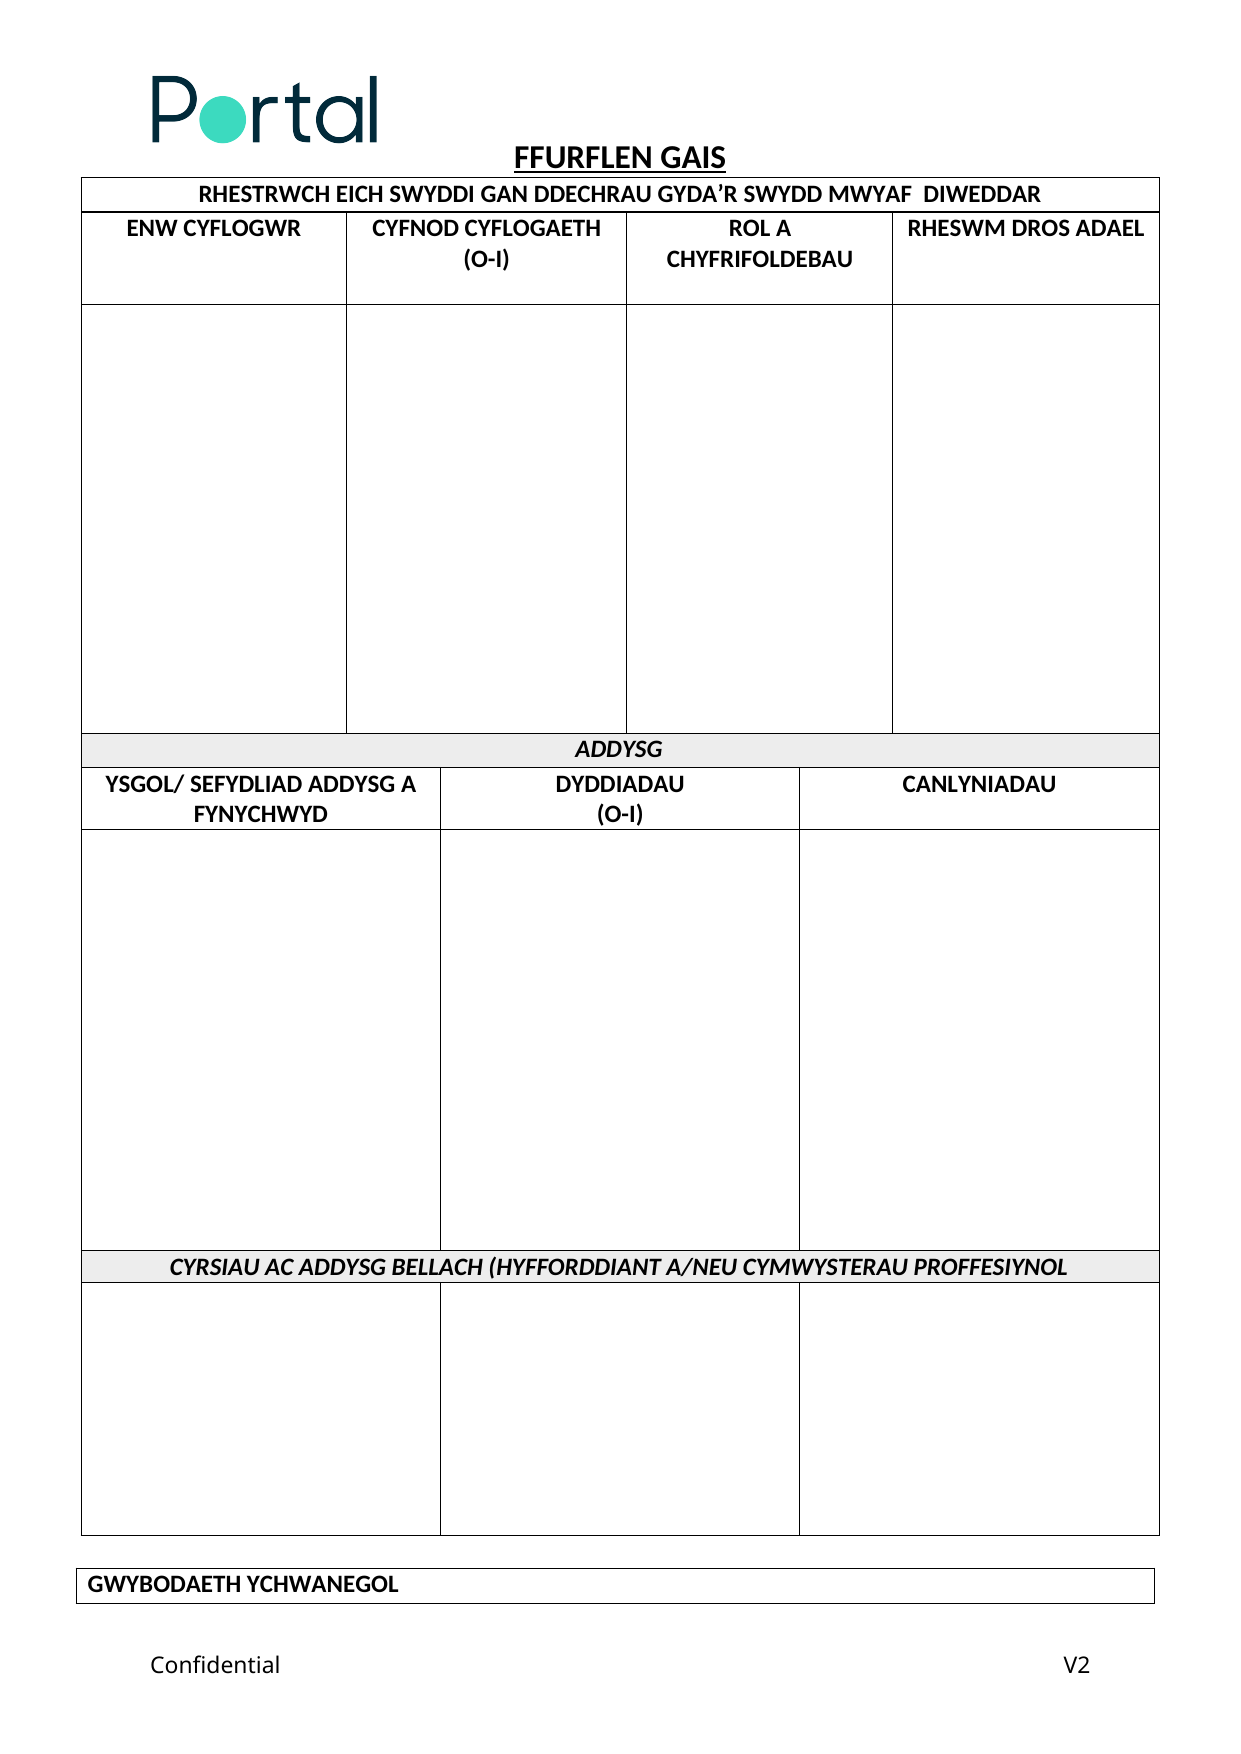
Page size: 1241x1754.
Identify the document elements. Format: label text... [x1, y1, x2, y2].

table_cell [627, 305, 892, 732]
table_cell ROL A CHYFRIFOLDEBAU [627, 213, 892, 304]
table_cell [82, 1283, 440, 1535]
table_cell ADDYSG [82, 734, 1159, 767]
table_cell [441, 1283, 799, 1535]
table_cell [800, 830, 1159, 1250]
table_cell ENW CYFLOGWR [82, 213, 346, 304]
table_cell [800, 1283, 1159, 1535]
table_cell CYRSIAU AC ADDYSG BELLACH (HYFFORDDIANT A/NEU CYMWYSTERAU PROFFESIYNOL [82, 1251, 1159, 1282]
table_cell [893, 305, 1159, 732]
table_cell DYDDIADAU (O-I) [441, 768, 799, 829]
table_cell [441, 830, 799, 1250]
table_cell RHESWM DROS ADAEL [893, 213, 1159, 304]
table_cell RHESTRWCH EICH SWYDDI GAN DDECHRAU GYDA’R SWYDD MWYAF DIWEDDAR [82, 178, 1159, 211]
table_cell [347, 305, 626, 732]
table_cell [82, 830, 440, 1250]
picture [150, 73, 379, 146]
table_cell CANLYNIADAU [800, 768, 1159, 829]
table_cell [82, 305, 346, 732]
table_cell CYFNOD CYFLOGAETH (O-I) [347, 213, 626, 304]
table_cell YSGOL/ SEFYDLIAD ADDYSG A FYNYCHWYD [82, 768, 440, 829]
